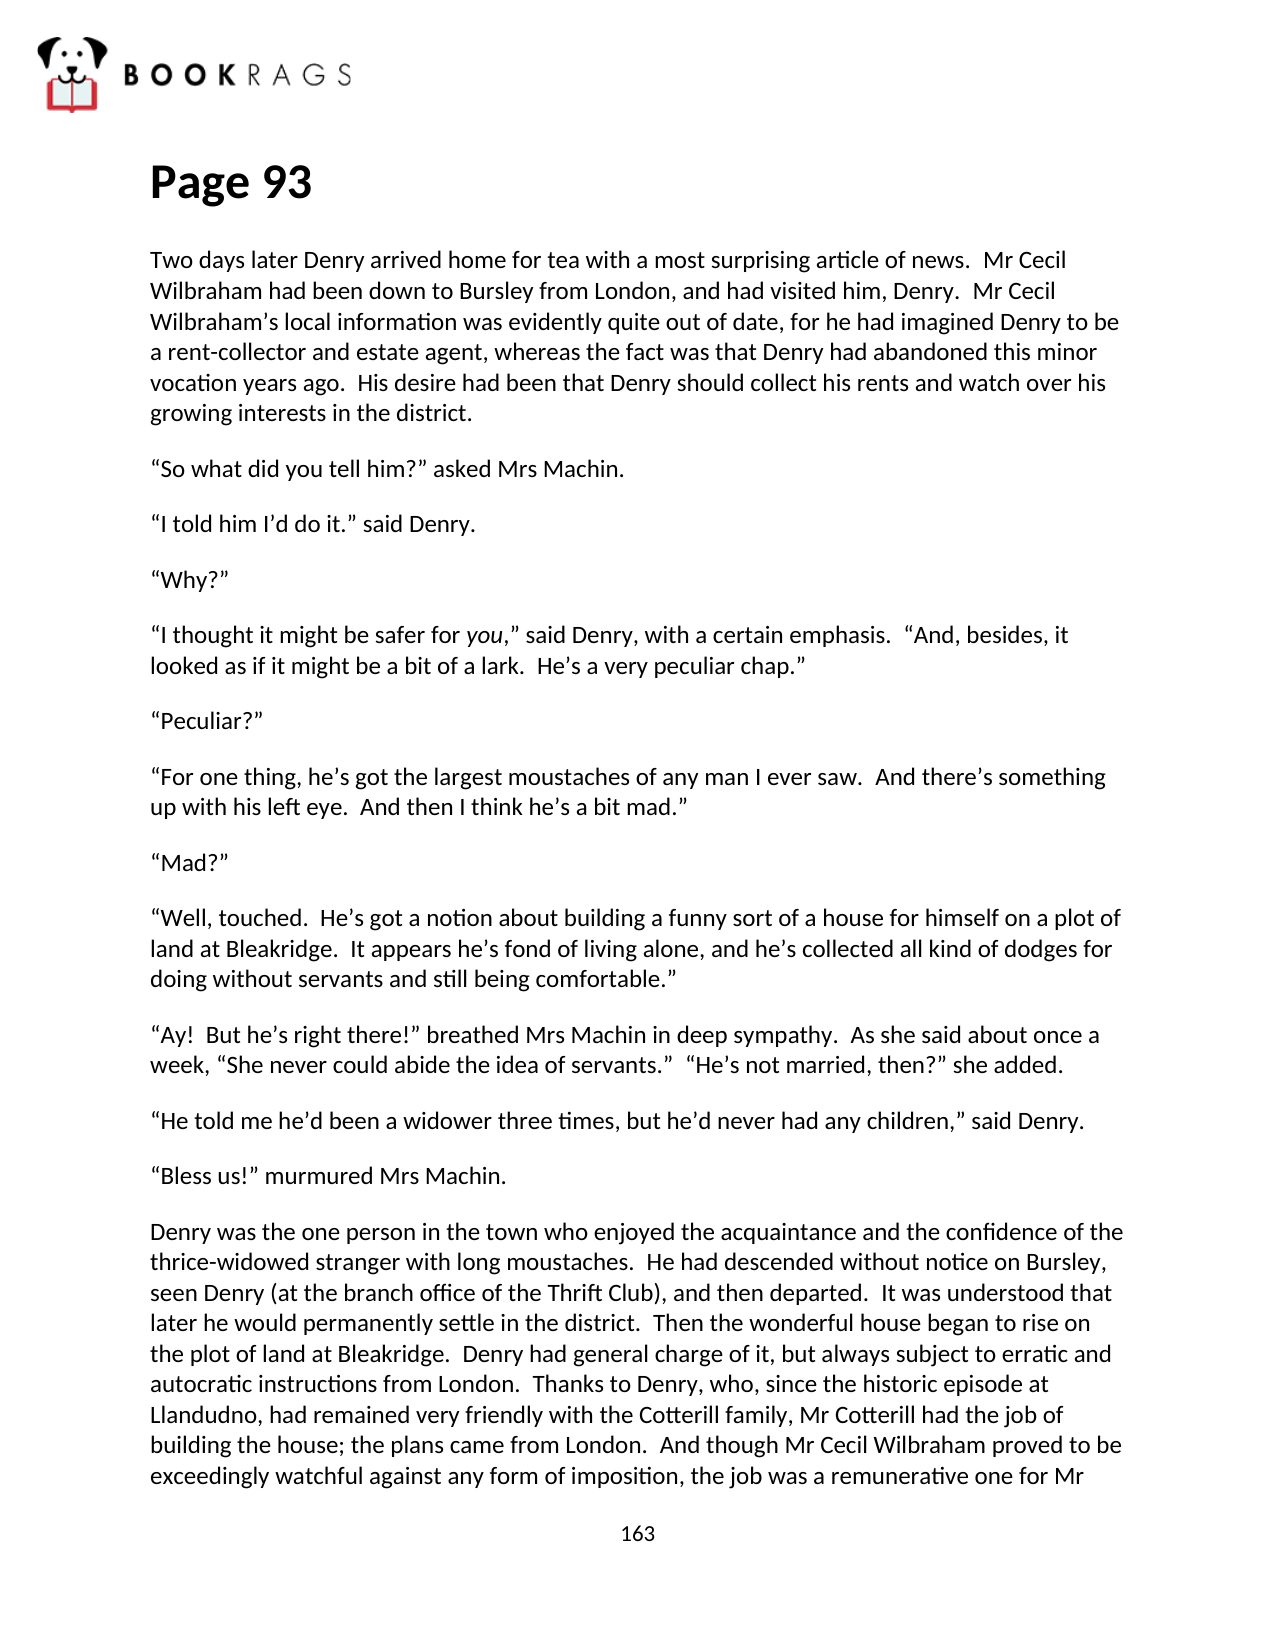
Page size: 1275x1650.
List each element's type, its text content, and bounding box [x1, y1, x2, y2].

text “Well, touched. He’s got a notion about building a funny sort of a house for himself on a plot of land at Bleakridge. It appears he’s fond of living alone, and he’s collected all kind of dodges for doing without servants and still being comfortable.” [150, 902, 1125, 994]
text “I told him I’d do it.” said Denry. [150, 508, 1125, 539]
text “Why?” [150, 564, 1125, 594]
text “Bless us!” murmured Mrs Machin. [150, 1161, 1125, 1191]
picture [37, 37, 351, 113]
text Page 93 [150, 150, 1125, 211]
text “He told me he’d been a widower three times, but he’d never had any children,” said Denry. [150, 1105, 1125, 1136]
text “Peculiar?” [150, 705, 1125, 736]
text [150, 1216, 1125, 1491]
text “So what did you tell him?” asked Mrs Machin. [150, 453, 1125, 483]
text “For one thing, he’s got the largest moustaches of any man I ever saw. And there’s something up with his left eye. And then I think he’s a bit mad.” [150, 761, 1125, 822]
text “Mad?” [150, 847, 1125, 877]
text Two days later Denry arrived home for tea with a most surprising article of news. Mr Cecil Wilbraham had been down to Bursley from London, and had visited him, Denry. Mr Cecil Wilbraham’s local information was evidently quite out of date, for he had imagined Denry to be a rent-collector and estate agent, whereas the fact was that Denry had abandoned this minor vocation years ago. His desire had been that Denry should collect his rents and watch over his growing interests in the district. [150, 244, 1125, 428]
text “Ay! But he’s right there!” breathed Mrs Machin in deep sympathy. As she said about once a week, “She never could abide the idea of servants.” “He’s not married, then?” she added. [150, 1019, 1125, 1080]
text “I thought it might be safer for you,” said Denry, with a certain emphasis. “And, besides, it looked as if it might be a bit of a lark. He’s a very peculiar chap.” [150, 619, 1125, 680]
